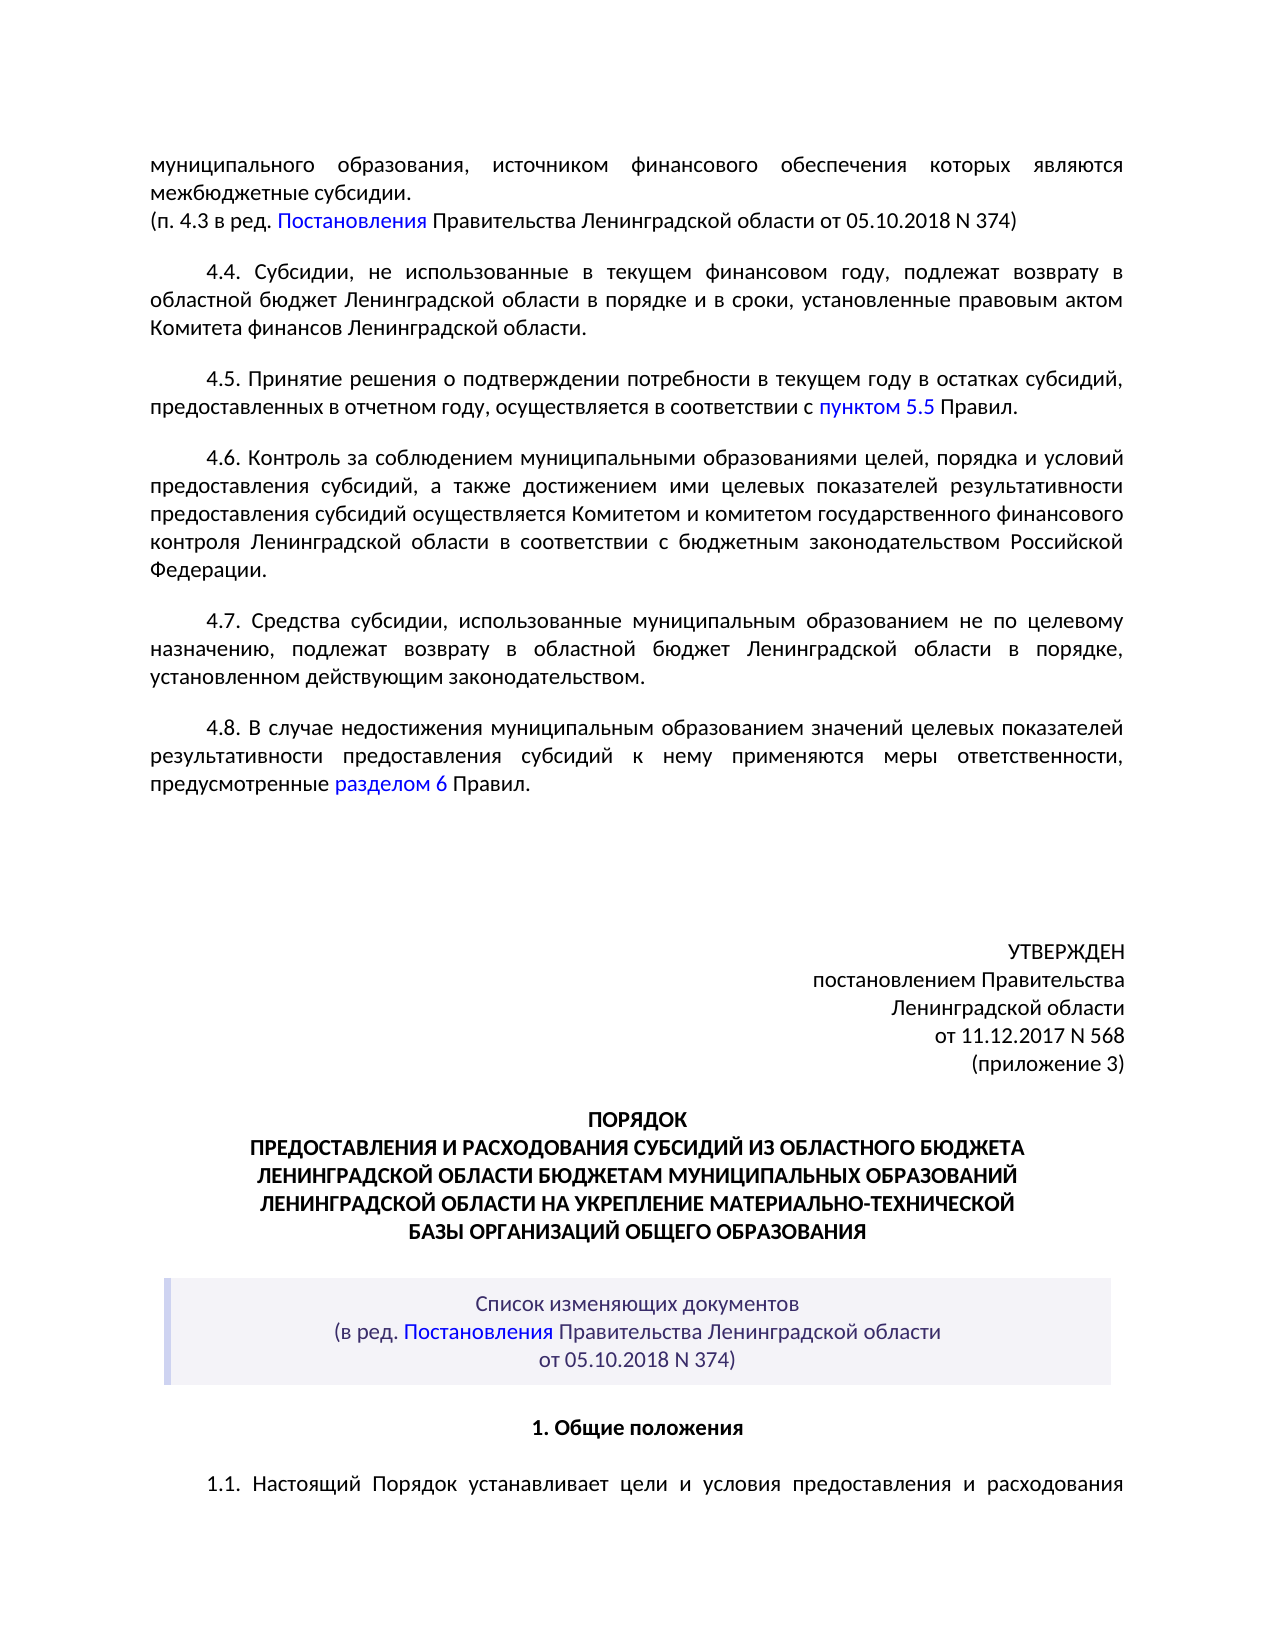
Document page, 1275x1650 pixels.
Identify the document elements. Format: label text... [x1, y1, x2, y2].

text 4.4. Субсидии, не использованные в текущем финансовом году, подлежат возврату в областной бюджет Ленинградской области в порядке и в сроки, установленные правовым актом Комитета финансов Ленинградской области. [150, 257, 1125, 341]
text 4.8. В случае недостижения муниципальным образованием значений целевых показателей результативности предоставления субсидий к нему применяются меры ответственности, предусмотренные разделом 6 Правил. [150, 713, 1125, 797]
text (приложение 3) [150, 1049, 1125, 1077]
text от 11.12.2017 N 568 [150, 1021, 1125, 1049]
text ЛЕНИНГРАДСКОЙ ОБЛАСТИ БЮДЖЕТАМ МУНИЦИПАЛЬНЫХ ОБРАЗОВАНИЙ [150, 1161, 1125, 1189]
text 4.5. Принятие решения о подтверждении потребности в текущем году в остатках субсидий, предоставленных в отчетном году, осуществляется в соответствии с пунктом 5.5 Правил. [150, 364, 1125, 420]
text ЛЕНИНГРАДСКОЙ ОБЛАСТИ НА УКРЕПЛЕНИЕ МАТЕРИАЛЬНО-ТЕХНИЧЕСКОЙ [150, 1189, 1125, 1217]
text 1. Общие положения [150, 1413, 1125, 1441]
text ПРЕДОСТАВЛЕНИЯ И РАСХОДОВАНИЯ СУБСИДИЙ ИЗ ОБЛАСТНОГО БЮДЖЕТА [150, 1133, 1125, 1161]
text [150, 150, 1125, 206]
table_header Список изменяющих документов (в ред. Постановления Правительства Ленинградской области от 05.10.2018 N 374) [171, 1278, 1105, 1385]
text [150, 1469, 1125, 1497]
text БАЗЫ ОРГАНИЗАЦИЙ ОБЩЕГО ОБРАЗОВАНИЯ [150, 1217, 1125, 1245]
text ПОРЯДОК [150, 1105, 1125, 1133]
text (п. 4.3 в ред. Постановления Правительства Ленинградской области от 05.10.2018 N 374) [150, 206, 1125, 234]
text 4.7. Средства субсидии, использованные муниципальным образованием не по целевому назначению, подлежат возврату в областной бюджет Ленинградской области в порядке, установленном действующим законодательством. [150, 606, 1125, 690]
text постановлением Правительства [150, 965, 1125, 993]
text 4.6. Контроль за соблюдением муниципальными образованиями целей, порядка и условий предоставления субсидий, а также достижением ими целевых показателей результативности предоставления субсидий осуществляется Комитетом и комитетом государственного финансового контроля Ленинградской области в соответствии с бюджетным законодательством Российской Федерации. [150, 443, 1125, 583]
text УТВЕРЖДЕН [150, 937, 1125, 965]
text Ленинградской области [150, 993, 1125, 1021]
